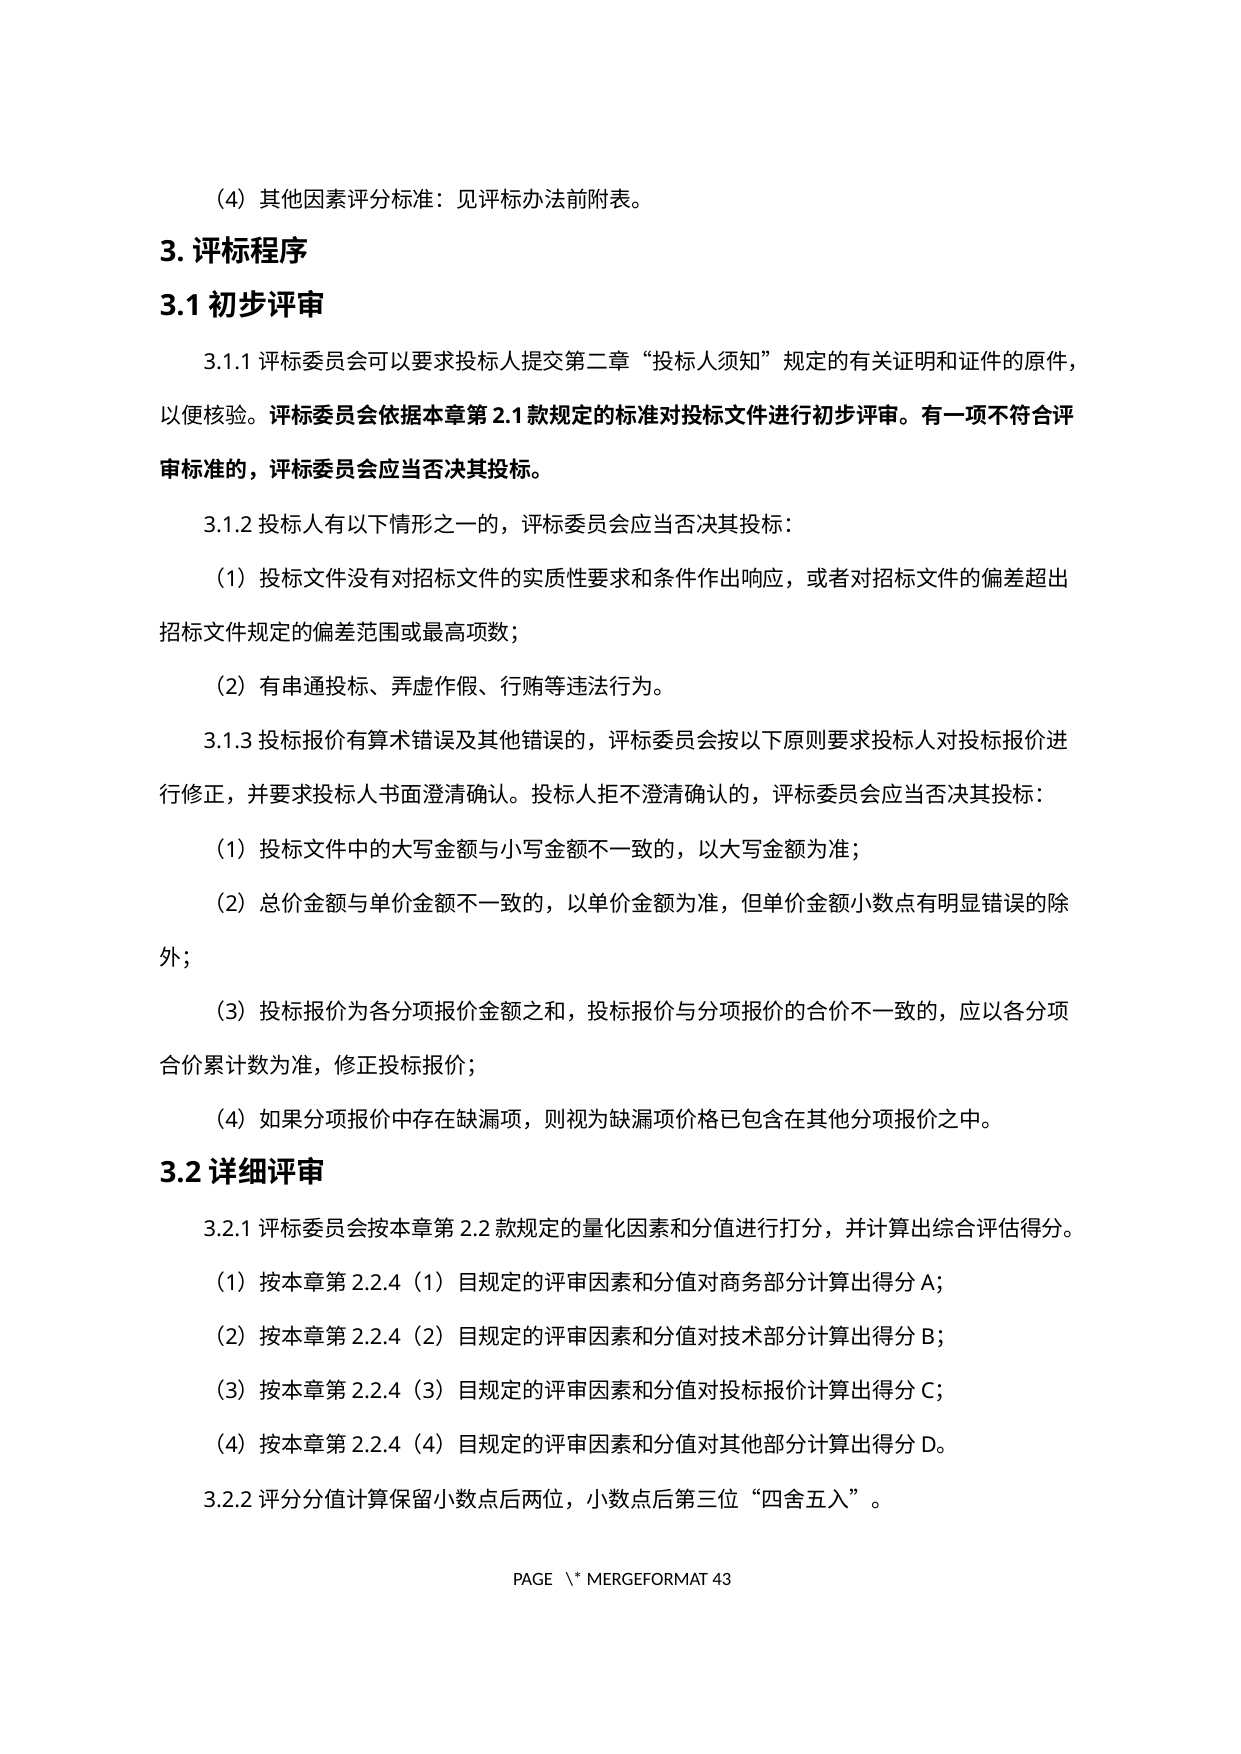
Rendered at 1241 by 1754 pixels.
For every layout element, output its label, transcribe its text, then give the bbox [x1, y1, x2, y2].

text 3.2.1 评标委员会按本章第2.2款规定的量化因素和分值进行打分，并计算出综合评估得分。 [159, 1193, 1081, 1247]
text （2）有串通投标、弄虚作假、行贿等违法行为。 [159, 651, 1081, 705]
text 3.1.2 投标人有以下情形之一的，评标委员会应当否决其投标： [159, 489, 1081, 543]
text （1）投标文件没有对招标文件的实质性要求和条件作出响应，或者对招标文件的偏差超出招标文件规定的偏差范围或最高项数； [159, 543, 1081, 651]
text 3.2.2 评分分值计算保留小数点后两位，小数点后第三位“四舍五入”。 [159, 1464, 1081, 1518]
text （4）如果分项报价中存在缺漏项，则视为缺漏项价格已包含在其他分项报价之中。 [159, 1084, 1081, 1139]
text （4）按本章第2.2.4（4）目规定的评审因素和分值对其他部分计算出得分D。 [159, 1409, 1081, 1464]
text 3.1.3 投标报价有算术错误及其他错误的，评标委员会按以下原则要求投标人对投标报价进行修正，并要求投标人书面澄清确认。投标人拒不澄清确认的，评标委员会应当否决其投标： [159, 705, 1081, 814]
subtitle 3. 评标程序 [159, 218, 1081, 272]
subtitle 3.2 详细评审 [159, 1139, 1081, 1193]
text （3）投标报价为各分项报价金额之和，投标报价与分项报价的合价不一致的，应以各分项合价累计数为准，修正投标报价； [159, 976, 1081, 1084]
subtitle 3.1 初步评审 [159, 272, 1081, 326]
text （1）投标文件中的大写金额与小写金额不一致的，以大写金额为准； [159, 814, 1081, 868]
text （3）按本章第2.2.4（3）目规定的评审因素和分值对投标报价计算出得分C； [159, 1355, 1081, 1409]
text （1）按本章第2.2.4（1）目规定的评审因素和分值对商务部分计算出得分A； [159, 1247, 1081, 1301]
text （2）总价金额与单价金额不一致的，以单价金额为准，但单价金额小数点有明显错误的除外； [159, 868, 1081, 976]
text （2）按本章第2.2.4（2）目规定的评审因素和分值对技术部分计算出得分B； [159, 1301, 1081, 1355]
text （4）其他因素评分标准：见评标办法前附表。 [159, 164, 1081, 218]
text 3.1.1 评标委员会可以要求投标人提交第二章“投标人须知”规定的有关证明和证件的原件，以便核验。评标委员会依据本章第2.1款规定的标准对投标文件进行初步评审。有一项不符合评审标准的，评标委员会应当否决其投标。 [159, 326, 1081, 489]
